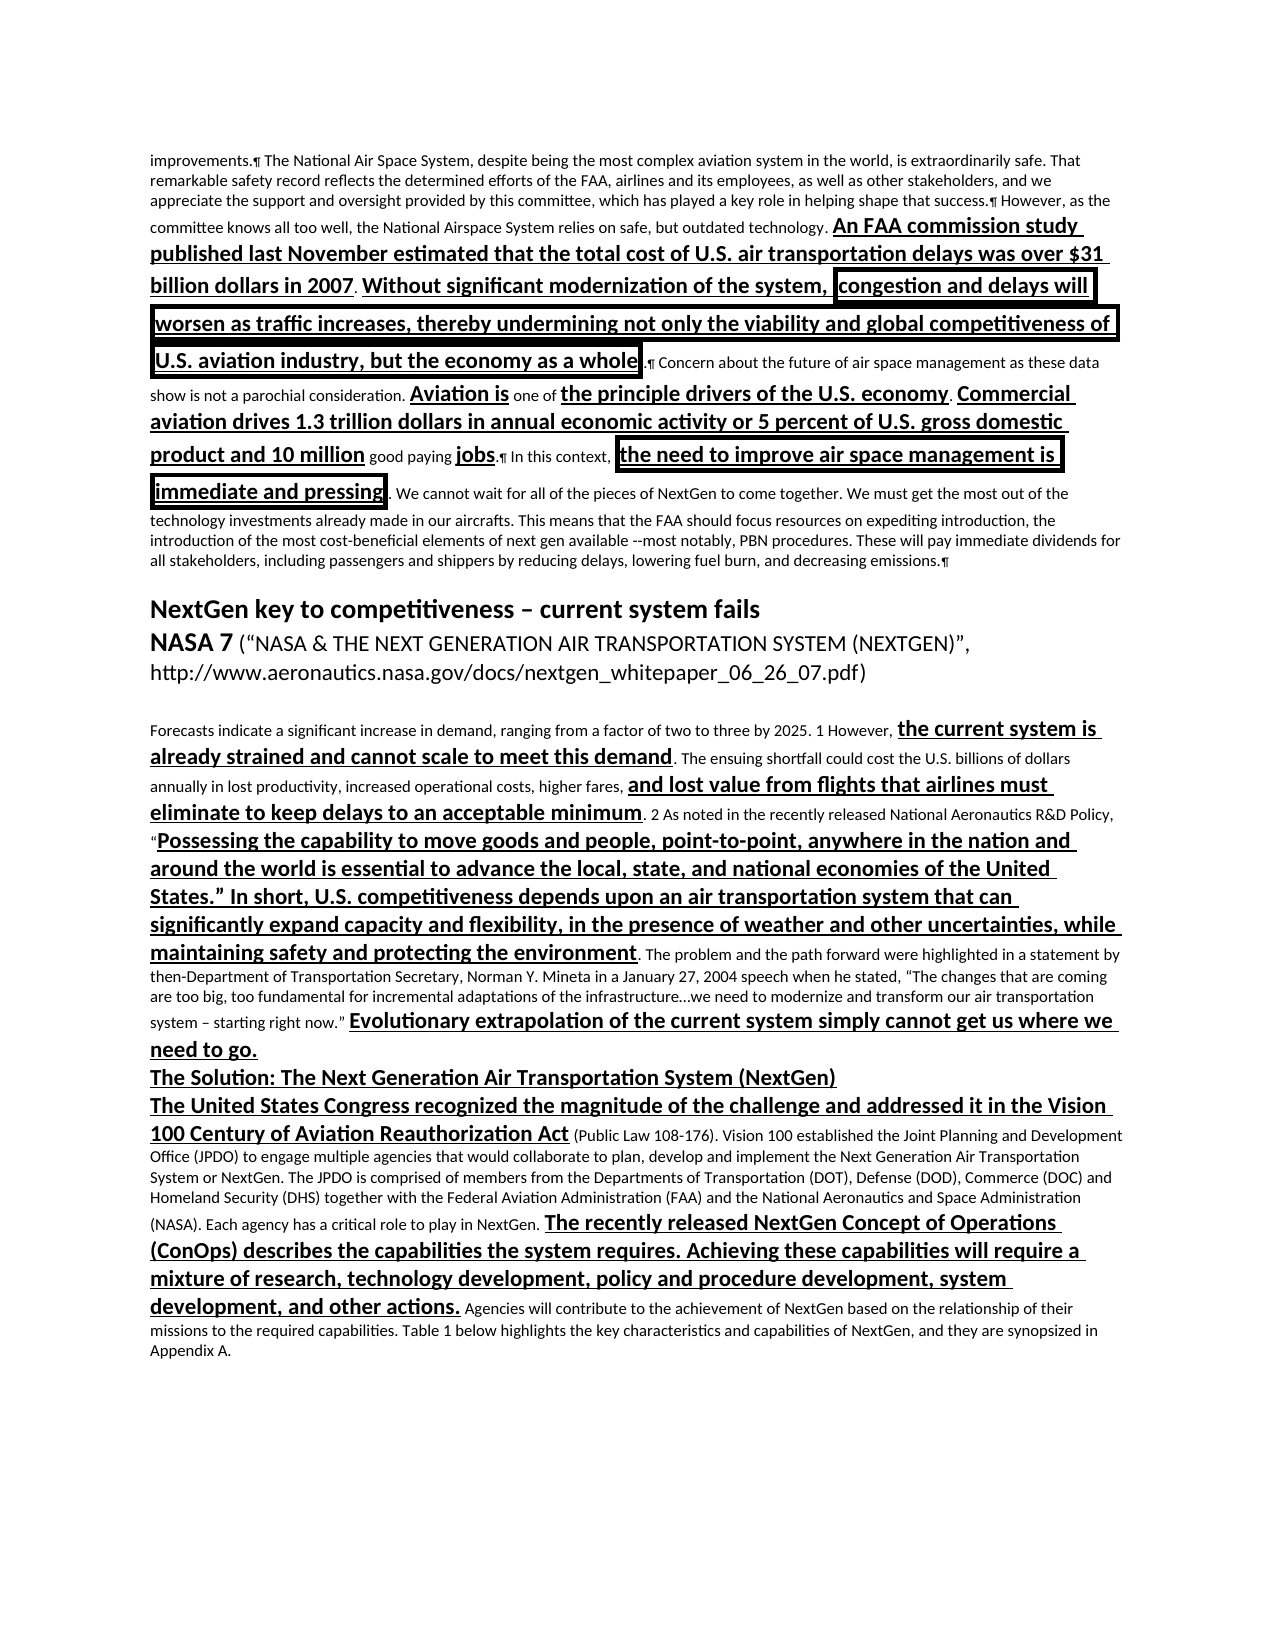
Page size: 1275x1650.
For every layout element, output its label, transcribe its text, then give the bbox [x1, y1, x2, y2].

text Forecasts indicate a significant increase in demand, ranging from a factor of two to three by 2025. 1 However, the current system is already strained and cannot scale to meet this demand. The ensuing shortfall could cost the U.S. billions of dollars annually in lost productivity, increased operational costs, higher fares, and lost value from flights that airlines must eliminate to keep delays to an acceptable minimum. 2 As noted in the recently released National Aeronautics R&D Policy, “Possessing the capability to move goods and people, point-to-point, anywhere in the nation and around the world is essential to advance the local, state, and national economies of the United States.” In short, U.S. competitiveness depends upon an air transportation system that can significantly expand capacity and flexibility, in the presence of weather and other uncertainties, while maintaining safety and protecting the environment. The problem and the path forward were highlighted in a statement by then-Department of Transportation Secretary, Norman Y. Mineta in a January 27, 2004 speech when he stated, “The changes that are coming are too big, too fundamental for incremental adaptations of the infrastructure…we need to modernize and transform our air transportation system – starting right now.” Evolutionary extrapolation of the current system simply cannot get us where we need to go. [150, 714, 1125, 1063]
text The Solution: The Next Generation Air Transportation System (NextGen) [150, 1063, 1125, 1091]
text The United States Congress recognized the magnitude of the challenge and addressed it in the Vision 100 Century of Aviation Reauthorization Act (Public Law 108-176). Vision 100 established the Joint Planning and Development Office (JPDO) to engage multiple agencies that would collaborate to plan, develop and implement the Next Generation Air Transportation System or NextGen. The JPDO is comprised of members from the Departments of Transportation (DOT), Defense (DOD), Commerce (DOC) and Homeland Security (DHS) together with the Federal Aviation Administration (FAA) and the National Aeronautics and Space Administration (NASA). Each agency has a critical role to play in NextGen. The recently released NextGen Concept of Operations (ConOps) describes the capabilities the system requires. Achieving these capabilities will require a mixture of research, technology development, policy and procedure development, system development, and other actions. Agencies will contribute to the achievement of NextGen based on the relationship of their missions to the required capabilities. Table 1 below highlights the key characteristics and capabilities of NextGen, and they are synopsized in Appendix A. [150, 1091, 1125, 1360]
text NASA 7 (“NASA & THE NEXT GENERATION AIR TRANSPORTATION SYSTEM (NEXTGEN)”, http://www.aeronautics.nasa.gov/docs/nextgen_whitepaper_06_26_07.pdf) [150, 625, 1125, 686]
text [150, 150, 1125, 571]
subtitle NextGen key to competitiveness – current system fails [150, 592, 1125, 625]
